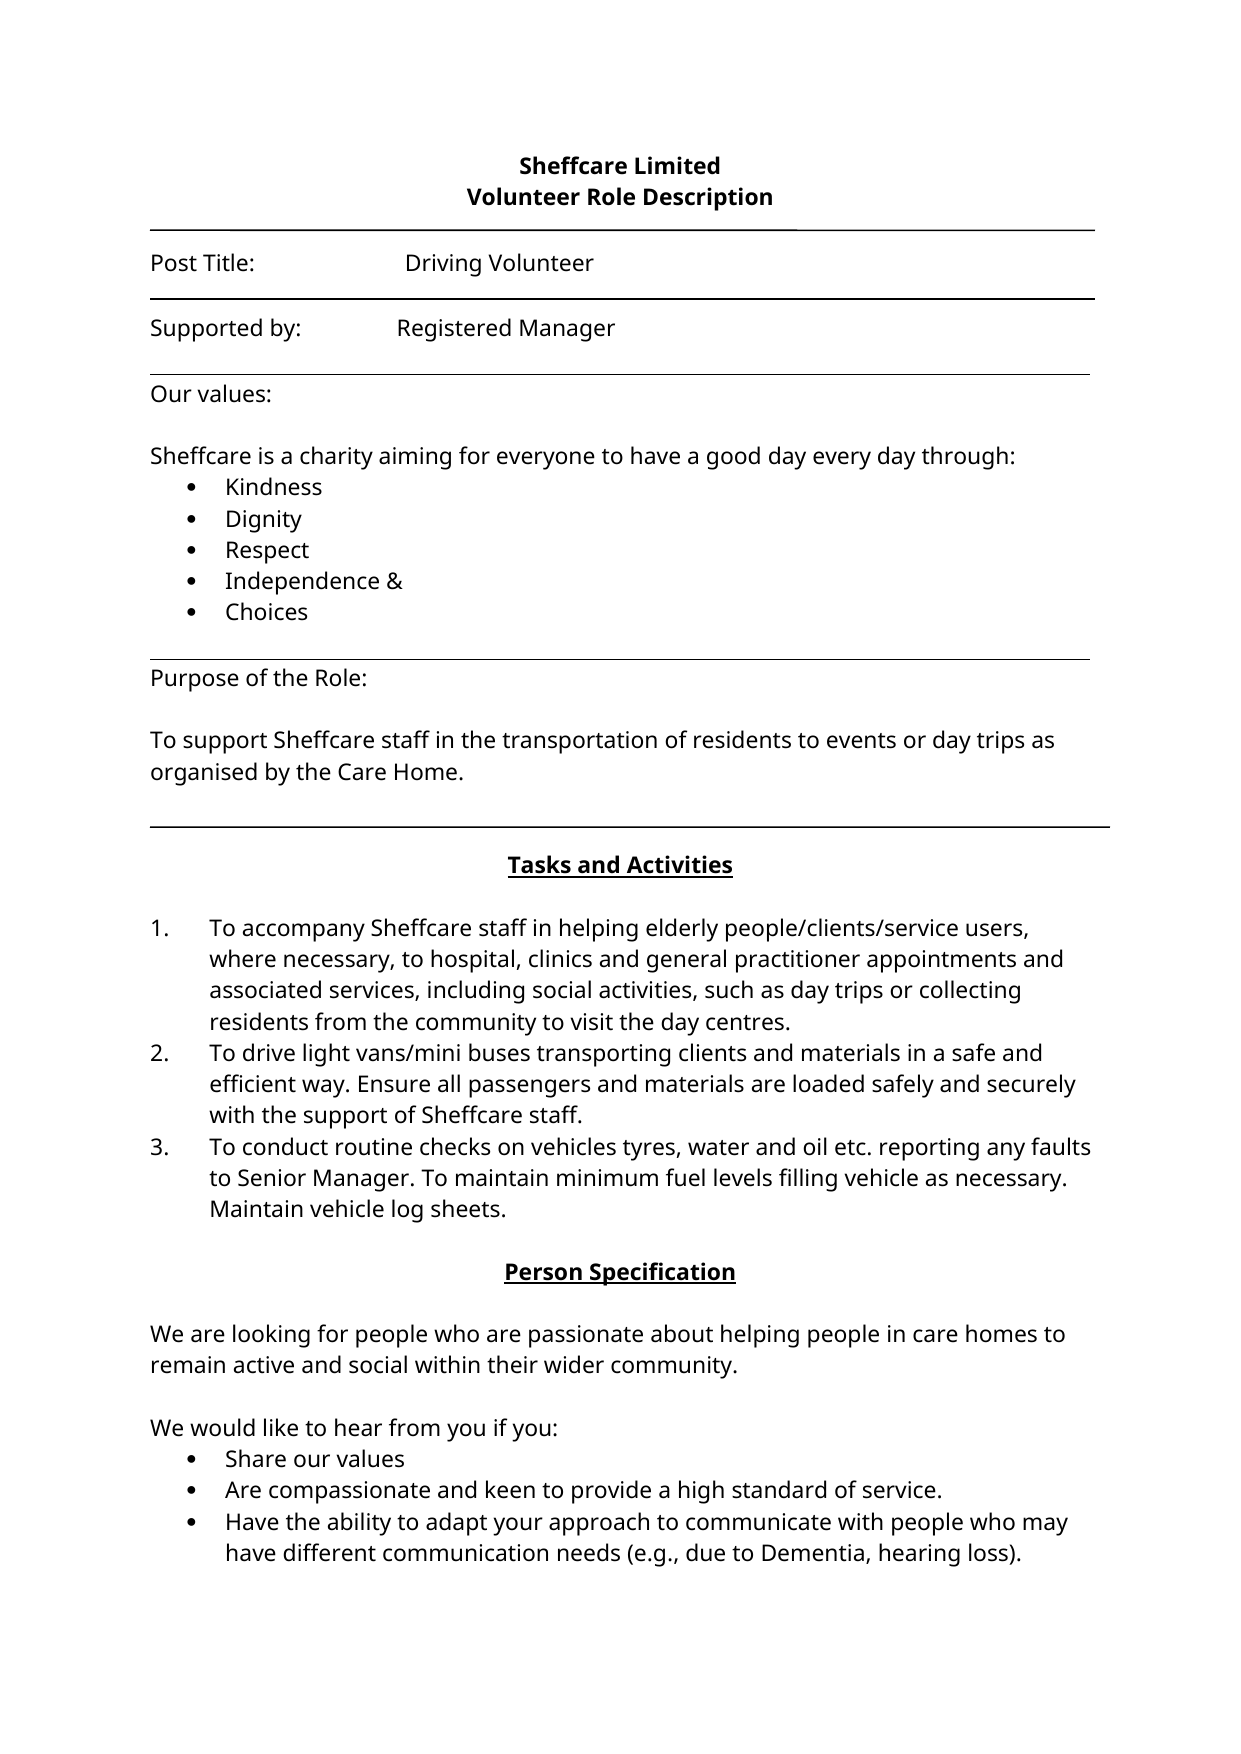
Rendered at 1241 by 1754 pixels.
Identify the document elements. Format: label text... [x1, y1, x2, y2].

text Post Title: Driving Volunteer [150, 247, 1090, 278]
text Volunteer Role Description [150, 181, 1090, 212]
list Respect [187, 534, 1090, 565]
list Share our values [187, 1443, 1090, 1474]
text Sheffcare is a charity aiming for everyone to have a good day every day through: [150, 440, 1090, 471]
text We would like to hear from you if you: [150, 1412, 1090, 1443]
text Supported by: Registered Manager [150, 312, 1090, 343]
text To support Sheffcare staff in the transportation of residents to events or day trips as organised by the Care Home. [150, 724, 1090, 787]
list Are compassionate and keen to provide a high standard of service. [187, 1474, 1090, 1506]
list Kindness [187, 471, 1090, 502]
text Person Specification [150, 1256, 1090, 1287]
list Choices [187, 596, 1090, 627]
text Our values: [150, 375, 1090, 409]
list To conduct routine checks on vehicles tyres, water and oil etc. reporting any faults to Senior Manager. To maintain minimum fuel levels filling vehicle as necessary. Maintain vehicle log sheets. [150, 1131, 1095, 1224]
text Tasks and Activities [150, 849, 1090, 881]
list To accompany Sheffcare staff in helping elderly people/clients/service users, where necessary, to hospital, clinics and general practitioner appointments and associated services, including social activities, such as day trips or collecting residents from the community to visit the day centres. [150, 912, 1095, 1037]
list Dignity [187, 502, 1090, 534]
list To drive light vans/mini buses transporting clients and materials in a safe and efficient way. Ensure all passengers and materials are loaded safely and securely with the support of Sheffcare staff. [150, 1037, 1095, 1131]
text Sheffcare Limited [150, 150, 1090, 181]
list Have the ability to adapt your approach to communicate with people who may have different communication needs (e.g., due to Dementia, hearing loss). [187, 1506, 1090, 1568]
list Independence & [187, 565, 1090, 596]
text Purpose of the Role: [150, 660, 1090, 693]
text We are looking for people who are passionate about helping people in care homes to remain active and social within their wider community. [150, 1318, 1090, 1381]
